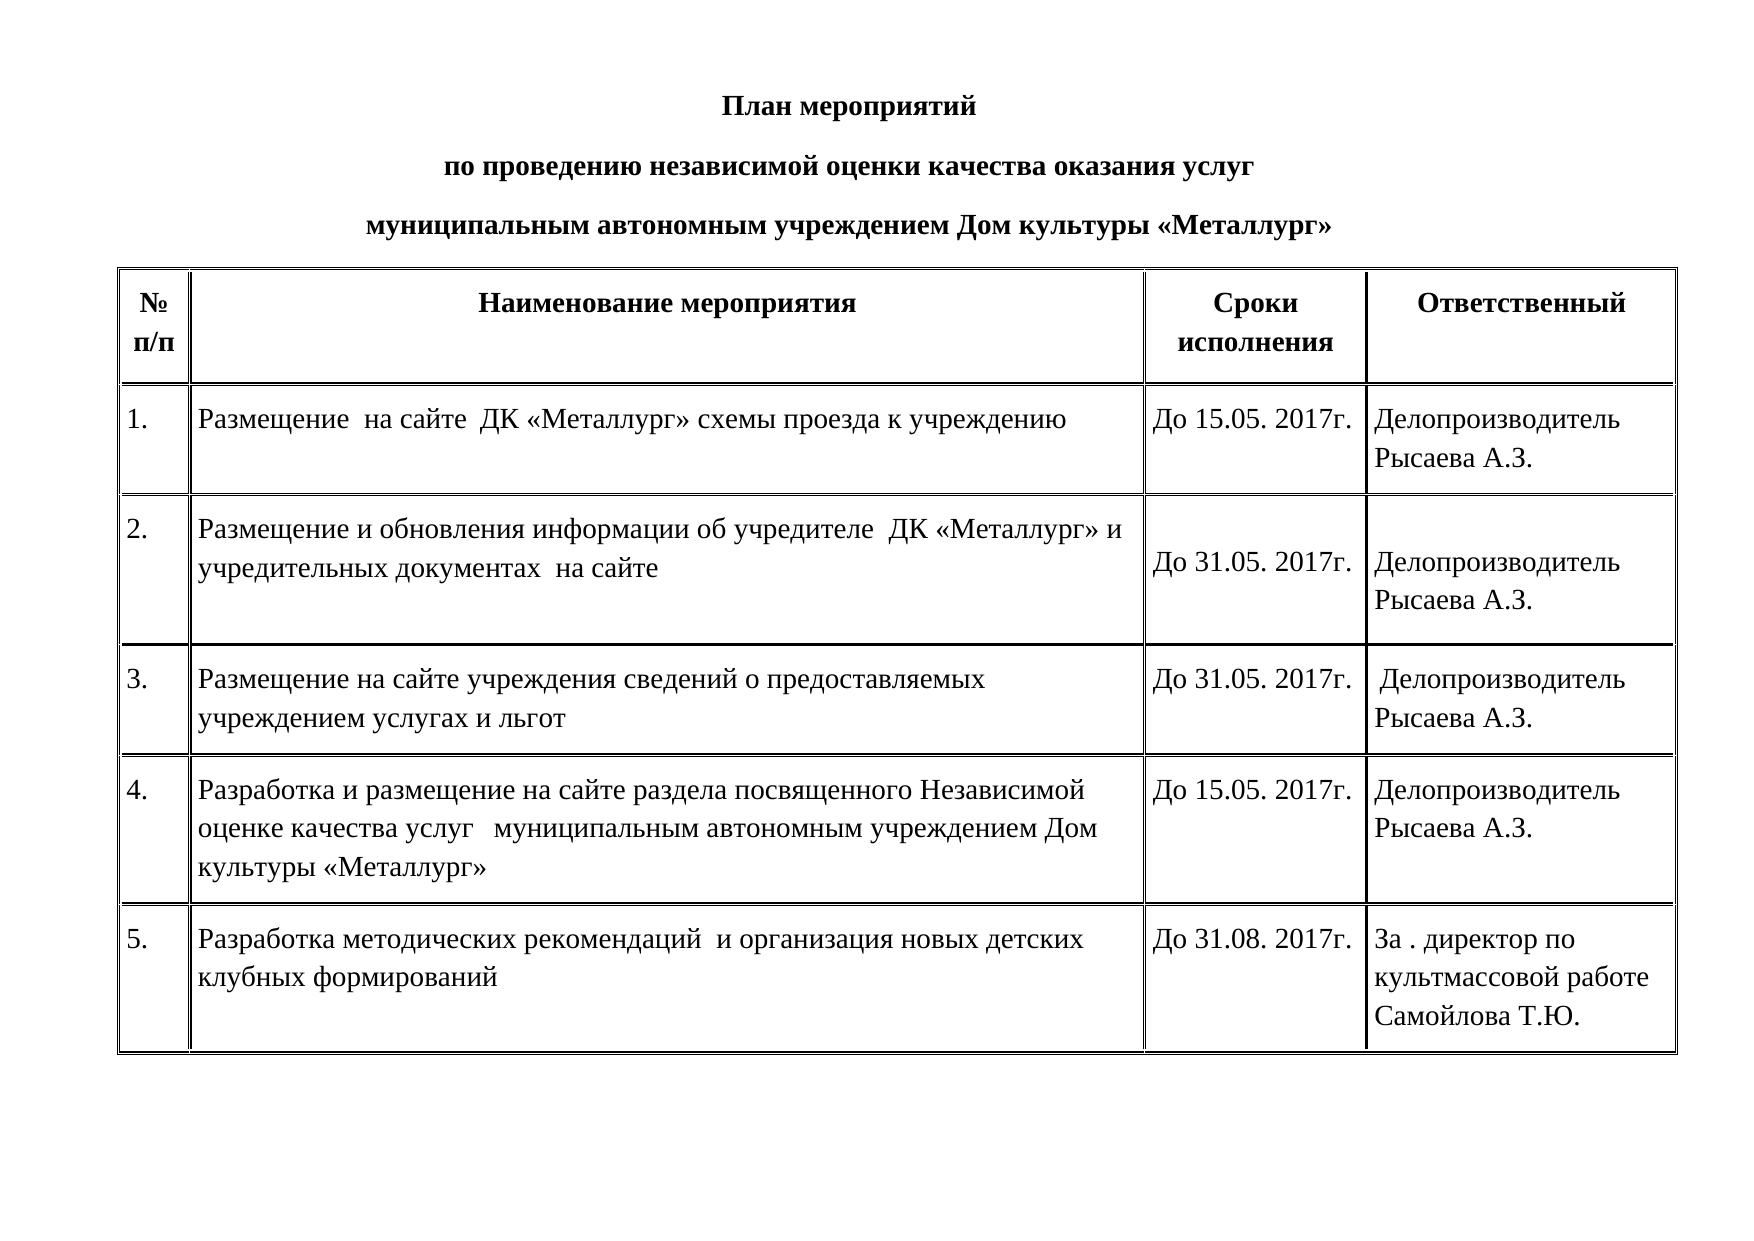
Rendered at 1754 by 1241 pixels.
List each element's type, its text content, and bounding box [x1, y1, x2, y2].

table_header Ответственный [1366, 270, 1675, 382]
table_cell 4. [120, 753, 188, 902]
table_cell 1. [120, 382, 188, 493]
table_cell До 15.05. 2017г. [1146, 386, 1365, 493]
table_cell Разработка и размещение на сайте раздела посвященного Независимой оценке качества услуг муниципальным автономным учреждением Дом культуры «Металлург» [192, 757, 1143, 902]
text муниципальным автономным учреждением Дом культуры «Металлург» [118, 207, 1580, 241]
table_header № п/п [118, 268, 190, 382]
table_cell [190, 906, 1145, 1051]
table_header Сроки исполнения [1145, 270, 1366, 382]
table_cell 2. [118, 493, 190, 643]
table_cell Размещение и обновления информации об учредителе ДК «Металлург» и учредительных документах на сайте [192, 496, 1143, 643]
table_cell До 31.08. 2017г. [1145, 906, 1366, 1051]
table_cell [1366, 902, 1675, 1051]
table_cell Делопроизводитель Рысаева А.З. [1368, 753, 1675, 902]
table_cell До 15.05. 2017г. [1146, 757, 1365, 902]
text План мероприятий [118, 88, 1580, 122]
table_cell Размещение на сайте учреждения сведений о предоставляемых учреждением услугах и льгот [192, 646, 1143, 753]
table_cell Делопроизводитель Рысаева А.З. [1368, 643, 1676, 753]
table_cell До 31.05. 2017г. [1146, 496, 1365, 643]
table_header Наименование мероприятия [190, 270, 1145, 382]
text по проведению независимой оценки качества оказания услуг [118, 148, 1580, 181]
table_cell Делопроизводитель Рысаева А.З. [1368, 382, 1675, 493]
table_cell 5. [120, 902, 190, 1051]
table_cell До 31.05. 2017г. [1146, 646, 1365, 753]
table_cell 3. [118, 643, 188, 753]
table_cell Размещение на сайте ДК «Металлург» схемы проезда к учреждению [192, 386, 1143, 493]
table_cell Делопроизводитель Рысаева А.З. [1366, 493, 1676, 643]
